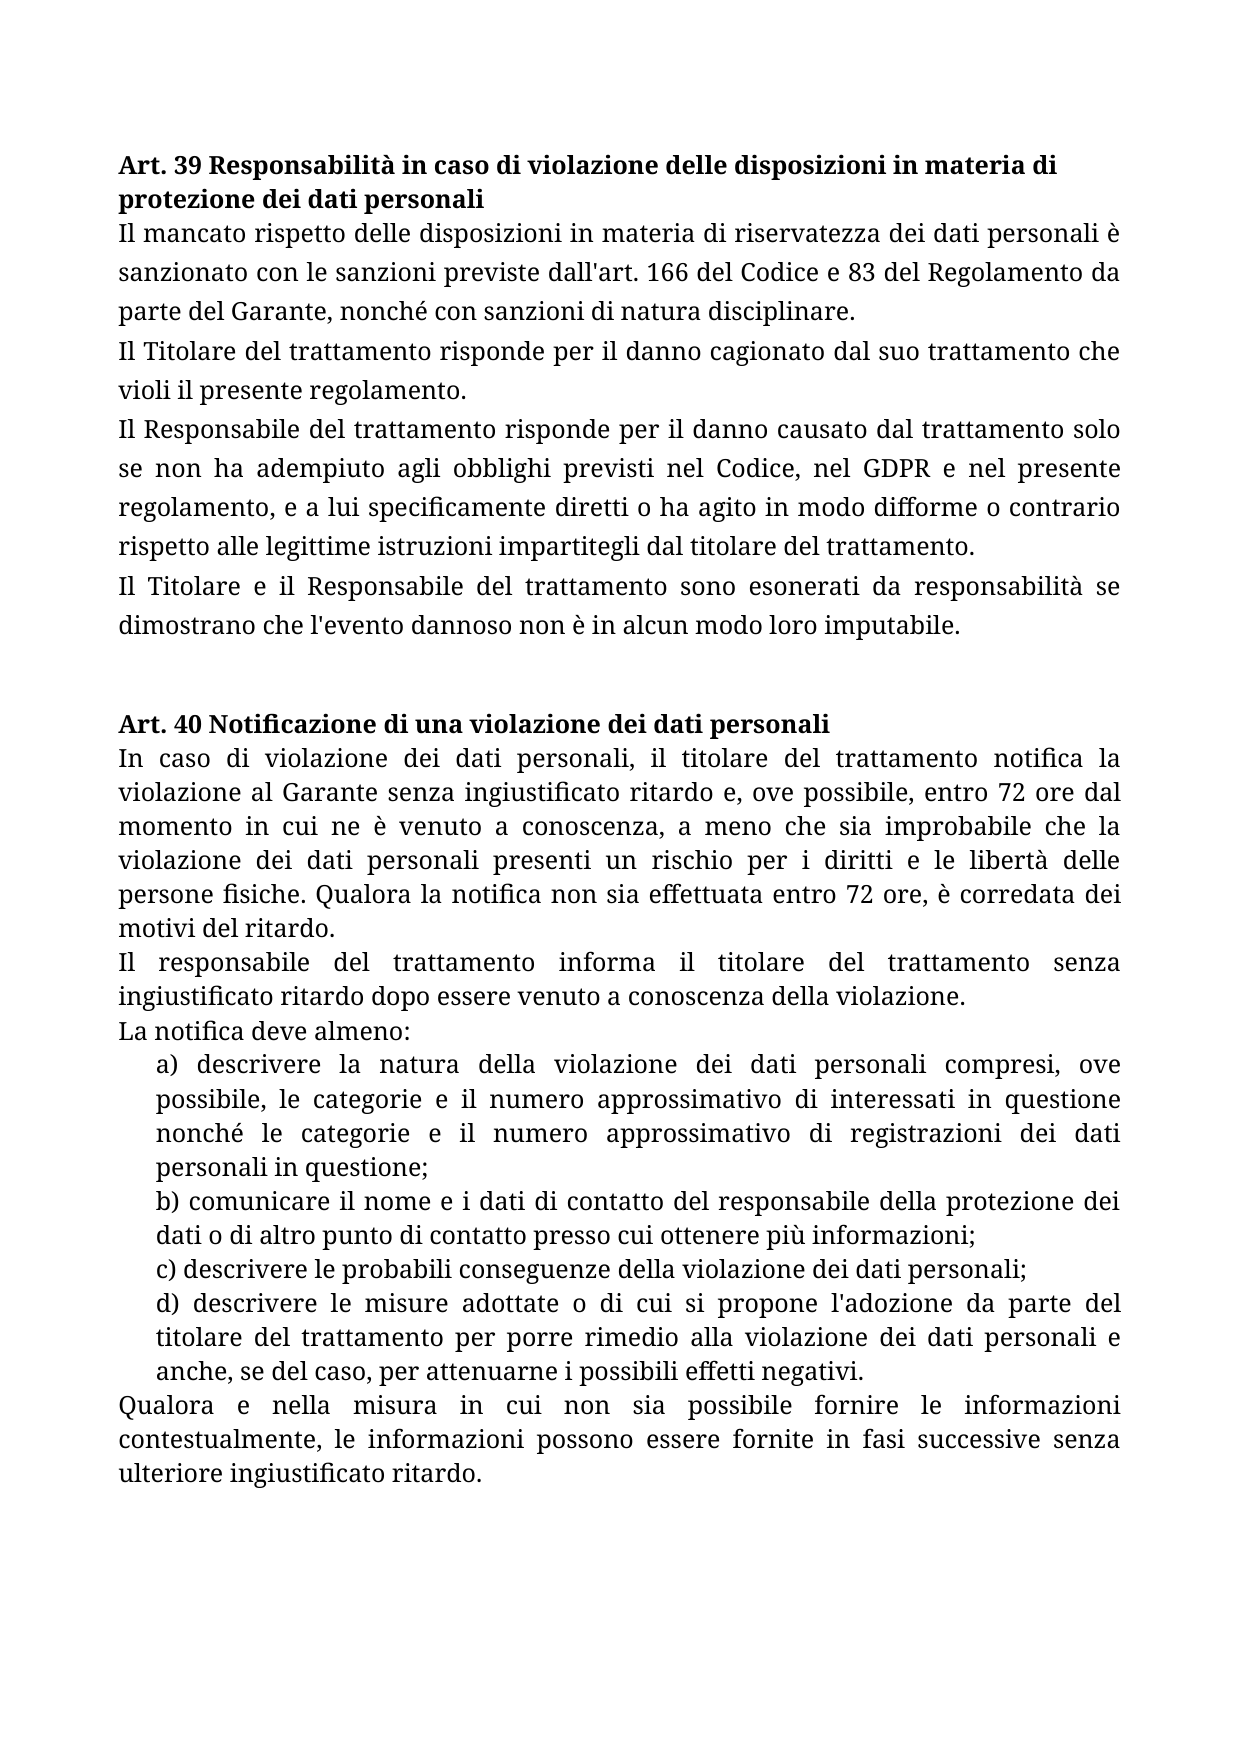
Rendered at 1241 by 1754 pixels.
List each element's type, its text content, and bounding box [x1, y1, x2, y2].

text a) descrivere la natura della violazione dei dati personali compresi, ove possibile, le categorie e il numero approssimativo di interessati in questione nonché le categorie e il numero approssimativo di registrazioni dei dati personali in questione; [156, 1047, 1122, 1183]
text Il mancato rispetto delle disposizioni in materia di riservatezza dei dati personali è sanzionato con le sanzioni previste dall'art. 166 del Codice e 83 del Regolamento da parte del Garante, nonché con sanzioni di natura disciplinare. [118, 216, 1122, 328]
subtitle Art. 40 Notificazione di una violazione dei dati personali [118, 707, 1122, 741]
text c) descrivere le probabili conseguenze della violazione dei dati personali; [156, 1252, 1122, 1286]
text In caso di violazione dei dati personali, il titolare del trattamento notifica la violazione al Garante senza ingiustificato ritardo e, ove possibile, entro 72 ore dal momento in cui ne è venuto a conoscenza, a meno che sia improbabile che la violazione dei dati personali presenti un rischio per i diritti e le libertà delle persone fisiche. Qualora la notifica non sia effettuata entro 72 ore, è corredata dei motivi del ritardo. [118, 741, 1122, 945]
text Il Titolare del trattamento risponde per il danno cagionato dal suo trattamento che violi il presente regolamento. [118, 333, 1122, 406]
subtitle Art. 39 Responsabilità in caso di violazione delle disposizioni in materia di protezione dei dati personali [118, 148, 1122, 216]
text b) comunicare il nome e i dati di contatto del responsabile della protezione dei dati o di altro punto di contatto presso cui ottenere più informazioni; [156, 1183, 1122, 1252]
text Qualora e nella misura in cui non sia possibile fornire le informazioni contestualmente, le informazioni possono essere fornite in fasi successive senza ulteriore ingiustificato ritardo. [118, 1388, 1122, 1490]
text Il Titolare e il Responsabile del trattamento sono esonerati da responsabilità se dimostrano che l'evento dannoso non è in alcun modo loro imputabile. [118, 568, 1122, 641]
text La notifica deve almeno: [118, 1013, 1122, 1047]
text Il responsabile del trattamento informa il titolare del trattamento senza ingiustificato ritardo dopo essere venuto a conoscenza della violazione. [118, 945, 1122, 1013]
text Il Responsabile del trattamento risponde per il danno causato dal trattamento solo se non ha adempiuto agli obblighi previsti nel Codice, nel GDPR e nel presente regolamento, e a lui specificamente diretti o ha agito in modo difforme o contrario rispetto alle legittime istruzioni impartitegli dal titolare del trattamento. [118, 412, 1122, 563]
text d) descrivere le misure adottate o di cui si propone l'adozione da parte del titolare del trattamento per porre rimedio alla violazione dei dati personali e anche, se del caso, per attenuarne i possibili effetti negativi. [156, 1286, 1122, 1388]
